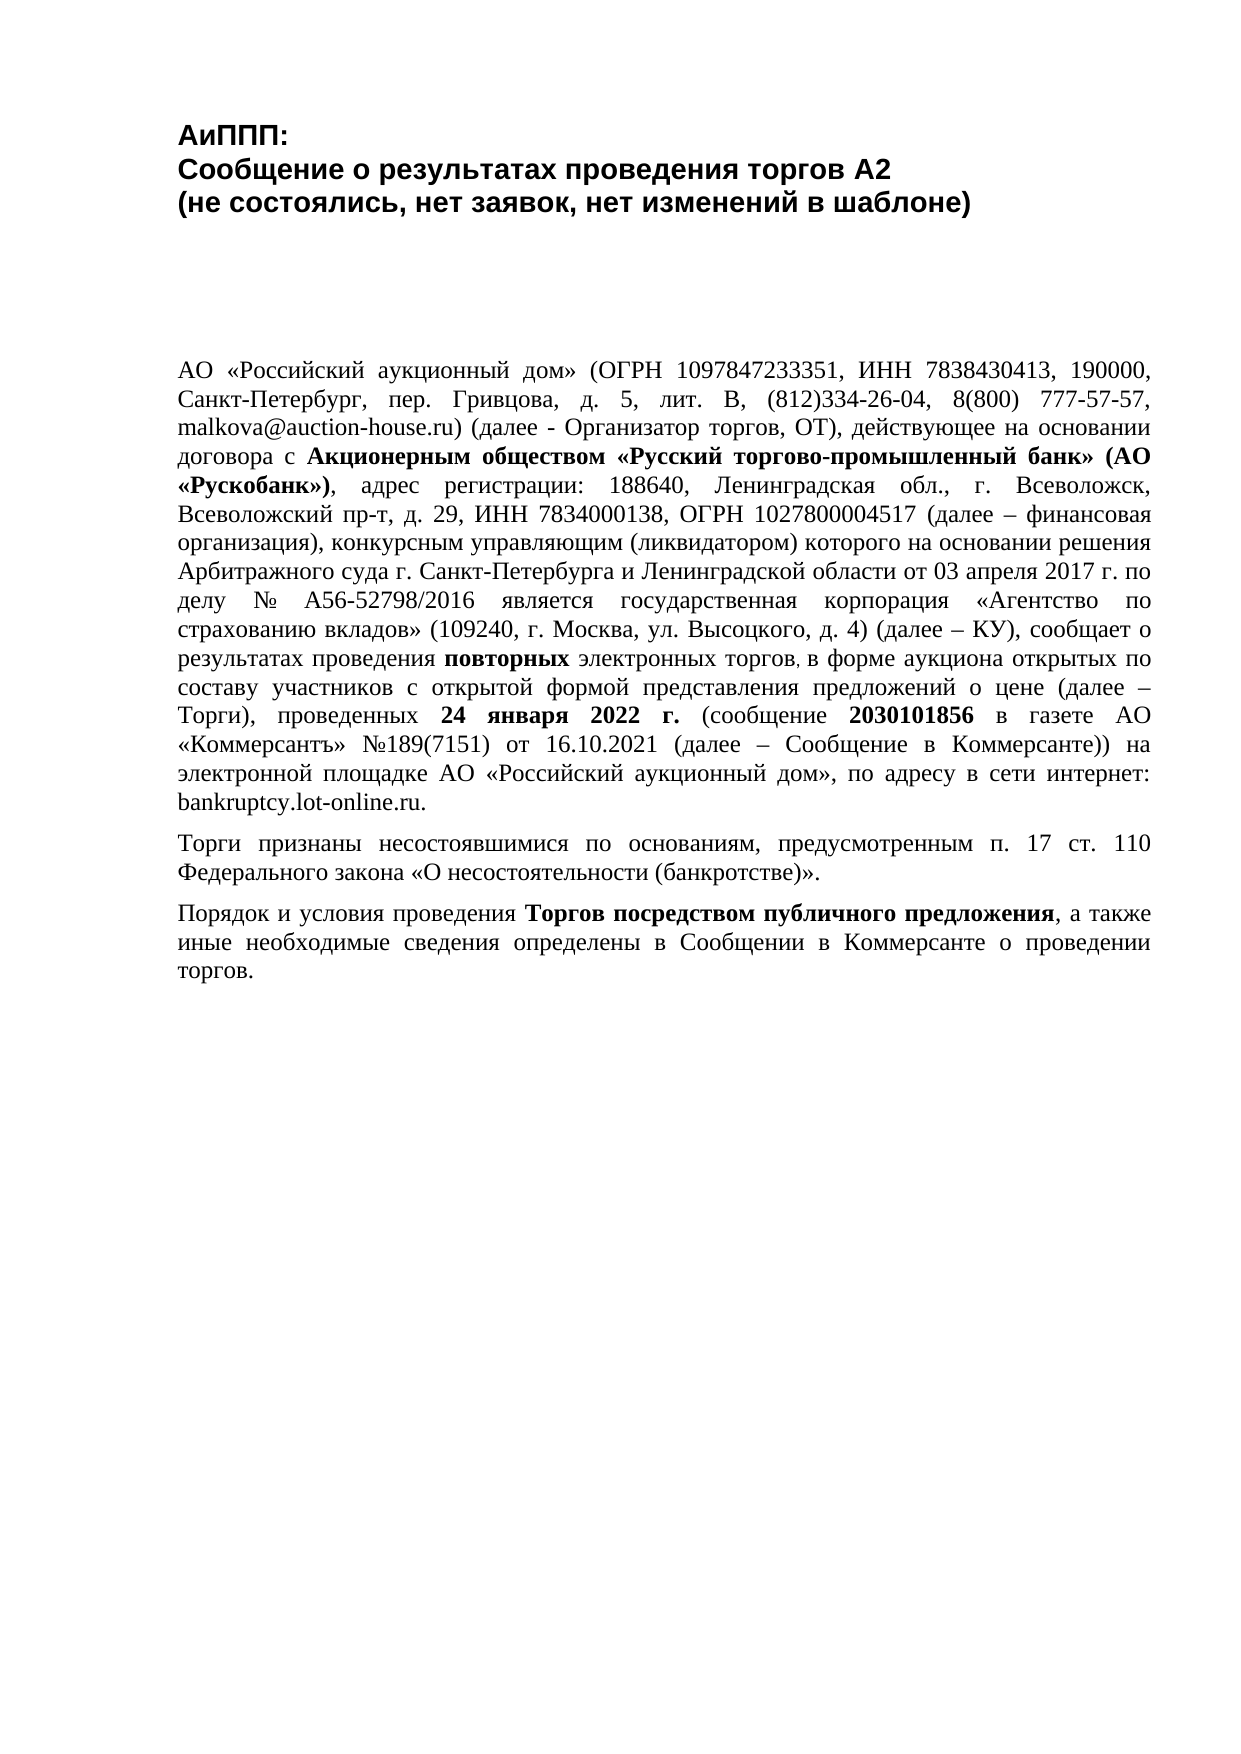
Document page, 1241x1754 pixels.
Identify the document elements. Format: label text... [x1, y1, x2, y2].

text Порядок и условия проведения Торгов посредством публичного предложения, а также иные необходимые сведения определены в Сообщении в Коммерсанте о проведении торгов. [177, 898, 1152, 984]
text АиППП: [177, 118, 1152, 152]
text Торги признаны несостоявшимися по основаниям, предусмотренным п. 17 ст. 110 Федерального закона «О несостоятельности (банкротстве)». [177, 828, 1152, 885]
text Сообщение о результатах проведения торгов A2 [177, 152, 1152, 185]
text АО «Российский аукционный дом» (ОГРН 1097847233351, ИНН 7838430413, 190000, Санкт-Петербург, пер. Гривцова, д. 5, лит. В, (812)334-26-04, 8(800) 777-57-57, malkova@auction-house.ru) (далее - Организатор торгов, ОТ), действующее на основании договора с Акционерным обществом «Русский торгово-промышленный банк» (АО «Рускобанк»), адрес регистрации: 188640, Ленинградская обл., г. Всеволожск, Всеволожский пр-т, д. 29, ИНН 7834000138, ОГРН 1027800004517 (далее – финансовая организация), конкурсным управляющим (ликвидатором) которого на основании решения Арбитражного суда г. Санкт-Петербурга и Ленинградской области от 03 апреля 2017 г. по делу № А56-52798/2016 является государственная корпорация «Агентство по страхованию вкладов» (109240, г. Москва, ул. Высоцкого, д. 4) (далее – КУ), сообщает о результатах проведения повторных электронных торгов, в форме аукциона открытых по составу участников с открытой формой представления предложений о цене (далее – Торги), проведенных 24 января 2022 г. (сообщение 2030101856 в газете АО «Коммерсантъ» №189(7151) от 16.10.2021 (далее – Сообщение в Коммерсанте)) на электронной площадке АО «Российский аукционный дом», по адресу в сети интернет: bankruptcy.lot-online.ru. [177, 355, 1152, 815]
text (не состоялись, нет заявок, нет изменений в шаблоне) [177, 185, 1152, 219]
